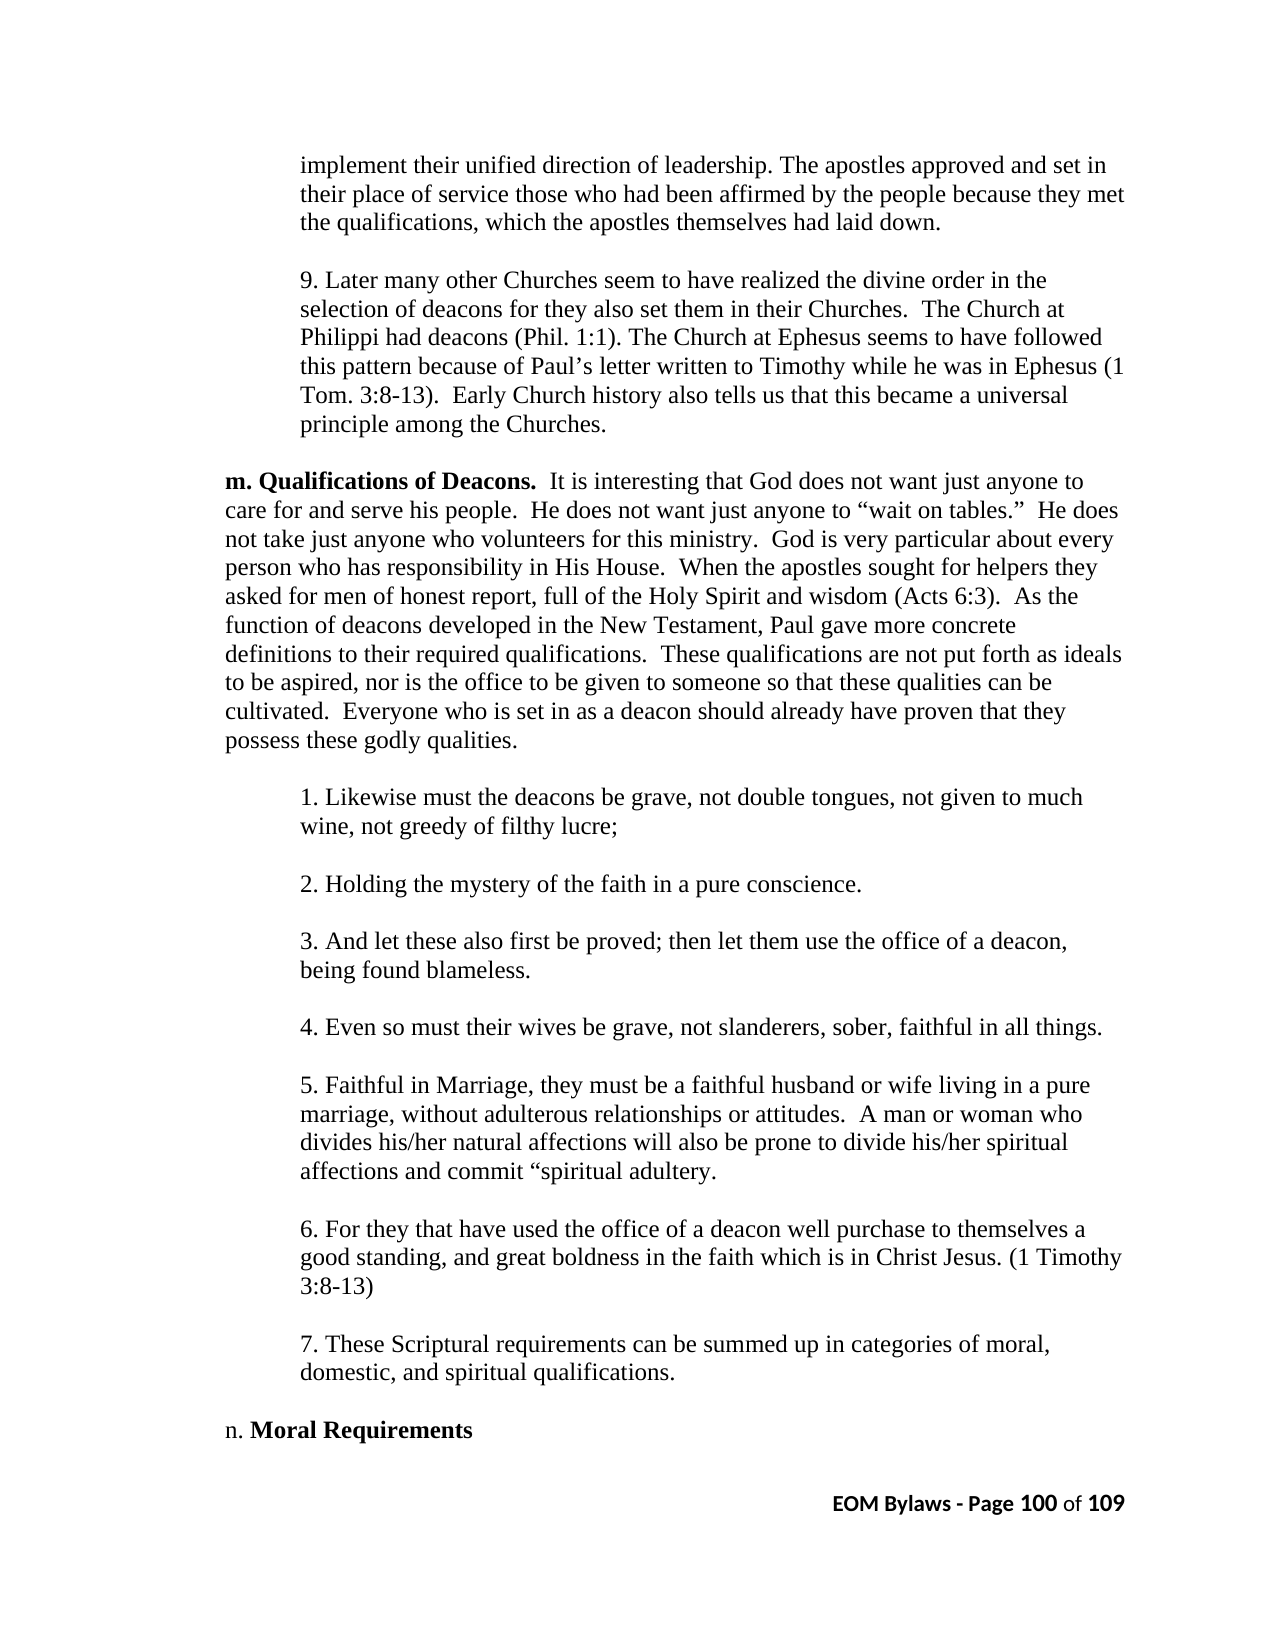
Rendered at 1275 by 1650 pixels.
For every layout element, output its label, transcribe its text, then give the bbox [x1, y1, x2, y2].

text n. Moral Requirements [150, 1415, 1125, 1444]
text 1. Likewise must the deacons be grave, not double tongues, not given to much wine, not greedy of filthy lucre; [300, 782, 1125, 840]
text 9. Later many other Churches seem to have realized the divine order in the selection of deacons for they also set them in their Churches. The Church at Philippi had deacons (Phil. 1:1). The Church at Ephesus seems to have followed this pattern because of Paul’s letter written to Timothy while he was in Ephesus (1 Tom. 3:8-13). Early Church history also tells us that this became a universal principle among the Churches. [300, 265, 1125, 437]
text 5. Faithful in Marriage, they must be a faithful husband or wife living in a pure marriage, without adulterous relationships or attitudes. A man or woman who divides his/her natural affections will also be prone to divide his/her spiritual affections and commit “spiritual adultery. [300, 1070, 1125, 1185]
text m. Qualifications of Deacons. It is interesting that God does not want just anyone to care for and serve his people. He does not want just anyone to “wait on tables.” He does not take just anyone who volunteers for this ministry. God is very particular about every person who has responsibility in His House. When the apostles sought for helpers they asked for men of honest report, full of the Holy Spirit and wisdom (Acts 6:3). As the function of deacons developed in the New Testament, Paul gave more concrete definitions to their required qualifications. These qualifications are not put forth as ideals to be aspired, nor is the office to be given to someone so that these qualities can be cultivated. Everyone who is set in as a deacon should already have proven that they possess these godly qualities. [225, 466, 1125, 754]
text 3. And let these also first be proved; then let them use the office of a deacon, being found blameless. [300, 926, 1125, 984]
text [300, 150, 1125, 236]
text 4. Even so must their wives be grave, not slanderers, sober, faithful in all things. [225, 1012, 1125, 1041]
text 6. For they that have used the office of a deacon well purchase to themselves a good standing, and great boldness in the faith which is in Christ Jesus. (1 Timothy 3:8-13) [300, 1214, 1125, 1300]
text 7. These Scriptural requirements can be summed up in categories of moral, domestic, and spiritual qualifications. [300, 1329, 1125, 1386]
text 2. Holding the mystery of the faith in a pure conscience. [225, 869, 1125, 897]
